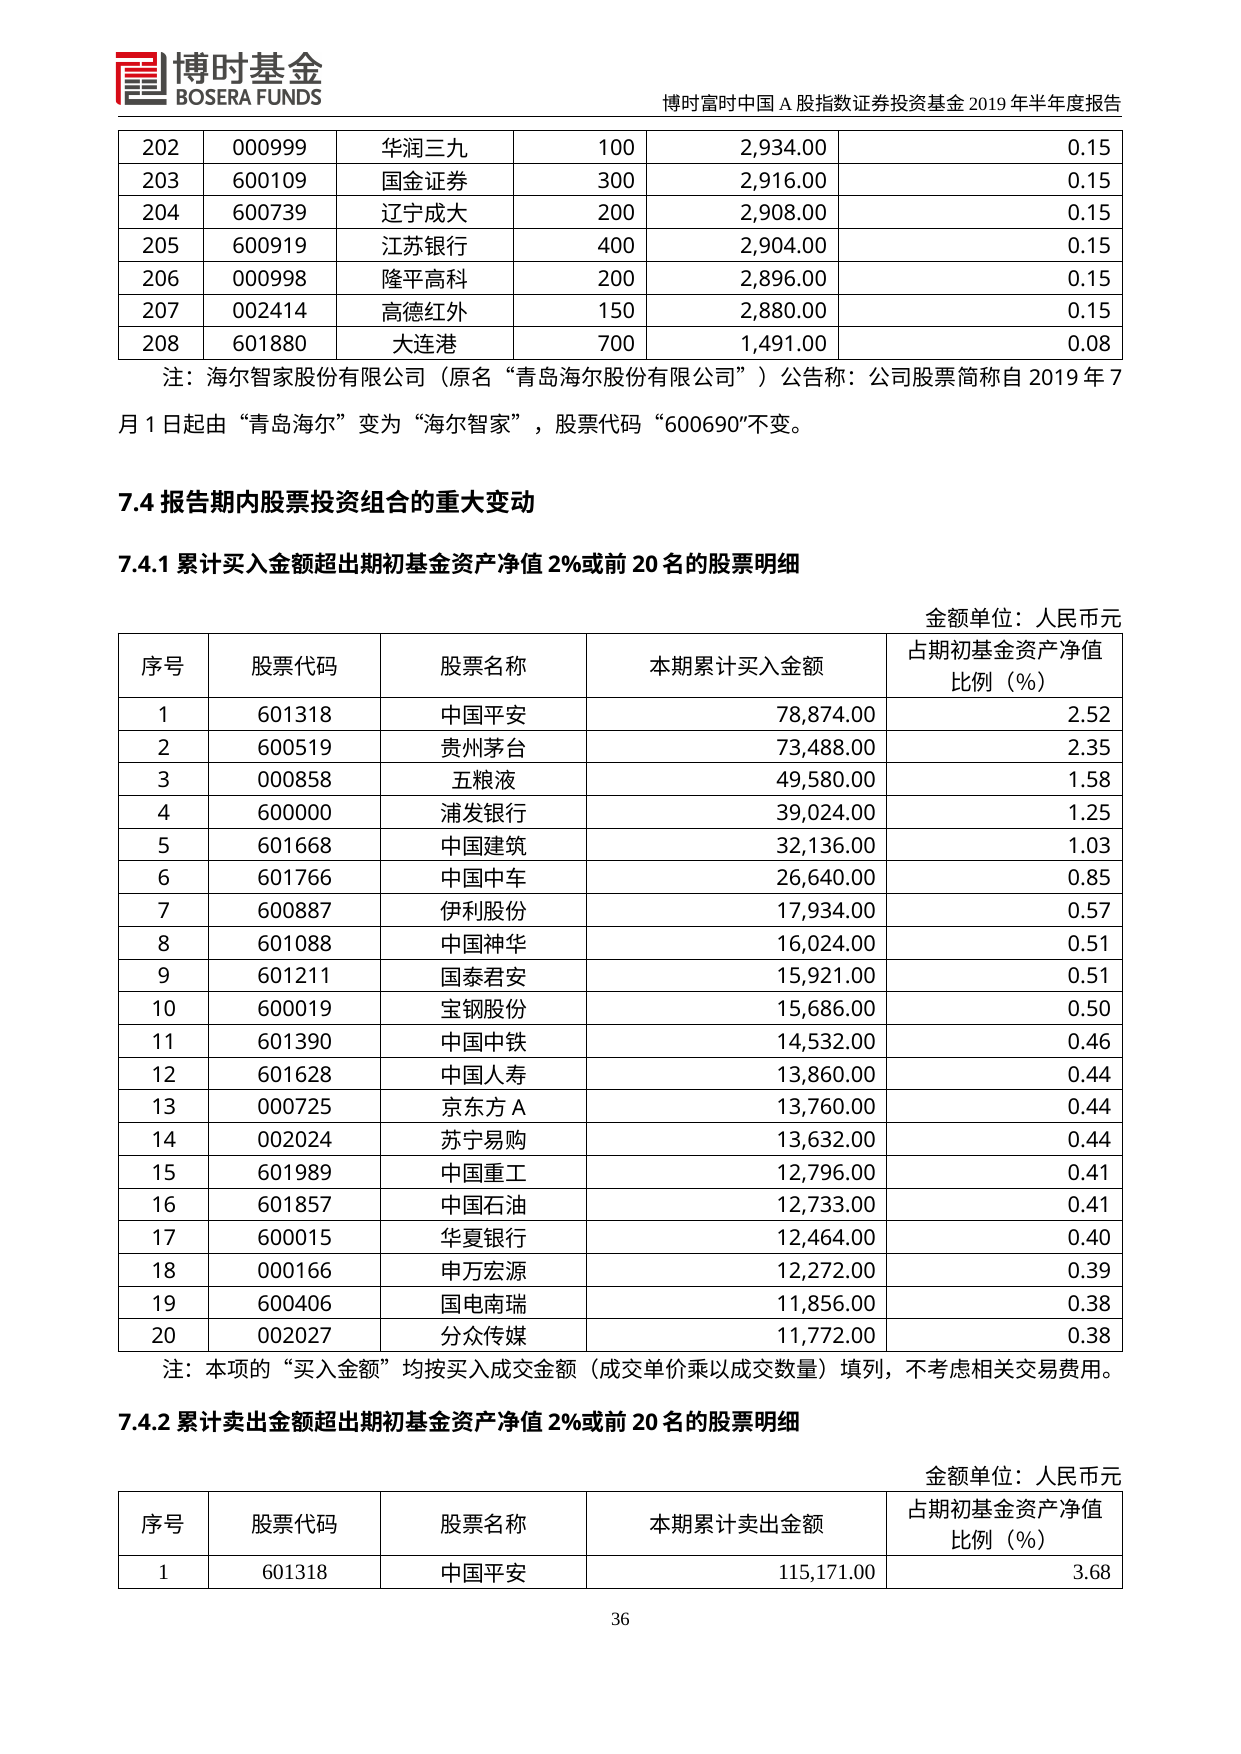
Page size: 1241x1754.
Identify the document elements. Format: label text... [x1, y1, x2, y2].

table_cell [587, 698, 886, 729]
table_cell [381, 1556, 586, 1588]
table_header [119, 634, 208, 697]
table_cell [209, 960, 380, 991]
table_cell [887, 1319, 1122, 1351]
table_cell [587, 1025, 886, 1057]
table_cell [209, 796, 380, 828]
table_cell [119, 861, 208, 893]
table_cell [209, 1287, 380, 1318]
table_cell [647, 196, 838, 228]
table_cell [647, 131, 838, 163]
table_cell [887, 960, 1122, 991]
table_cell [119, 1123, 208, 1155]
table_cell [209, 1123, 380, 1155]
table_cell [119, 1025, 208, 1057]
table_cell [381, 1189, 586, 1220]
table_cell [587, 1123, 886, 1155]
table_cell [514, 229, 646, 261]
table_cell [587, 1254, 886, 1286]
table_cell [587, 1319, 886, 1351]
text 注：本项的“买入金额”均按买入成交金额（成交单价乘以成交数量）填列，不考虑相关交易费用。 [118, 1352, 1122, 1384]
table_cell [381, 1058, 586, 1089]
text 7.4.1 累计买入金额超出期初基金资产净值2%或前20名的股票明细 [118, 546, 1122, 579]
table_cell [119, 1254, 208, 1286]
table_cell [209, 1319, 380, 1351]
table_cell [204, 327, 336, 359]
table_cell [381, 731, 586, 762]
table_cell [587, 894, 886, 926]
text 金额单位：人民币元 [120, 601, 1122, 632]
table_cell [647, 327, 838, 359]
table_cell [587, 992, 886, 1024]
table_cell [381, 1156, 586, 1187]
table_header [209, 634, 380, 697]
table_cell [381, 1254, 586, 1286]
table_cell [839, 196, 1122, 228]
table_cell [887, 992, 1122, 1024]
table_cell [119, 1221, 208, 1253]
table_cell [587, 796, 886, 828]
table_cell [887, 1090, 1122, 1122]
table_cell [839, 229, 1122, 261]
text 7.4 报告期内股票投资组合的重大变动 [118, 482, 1122, 518]
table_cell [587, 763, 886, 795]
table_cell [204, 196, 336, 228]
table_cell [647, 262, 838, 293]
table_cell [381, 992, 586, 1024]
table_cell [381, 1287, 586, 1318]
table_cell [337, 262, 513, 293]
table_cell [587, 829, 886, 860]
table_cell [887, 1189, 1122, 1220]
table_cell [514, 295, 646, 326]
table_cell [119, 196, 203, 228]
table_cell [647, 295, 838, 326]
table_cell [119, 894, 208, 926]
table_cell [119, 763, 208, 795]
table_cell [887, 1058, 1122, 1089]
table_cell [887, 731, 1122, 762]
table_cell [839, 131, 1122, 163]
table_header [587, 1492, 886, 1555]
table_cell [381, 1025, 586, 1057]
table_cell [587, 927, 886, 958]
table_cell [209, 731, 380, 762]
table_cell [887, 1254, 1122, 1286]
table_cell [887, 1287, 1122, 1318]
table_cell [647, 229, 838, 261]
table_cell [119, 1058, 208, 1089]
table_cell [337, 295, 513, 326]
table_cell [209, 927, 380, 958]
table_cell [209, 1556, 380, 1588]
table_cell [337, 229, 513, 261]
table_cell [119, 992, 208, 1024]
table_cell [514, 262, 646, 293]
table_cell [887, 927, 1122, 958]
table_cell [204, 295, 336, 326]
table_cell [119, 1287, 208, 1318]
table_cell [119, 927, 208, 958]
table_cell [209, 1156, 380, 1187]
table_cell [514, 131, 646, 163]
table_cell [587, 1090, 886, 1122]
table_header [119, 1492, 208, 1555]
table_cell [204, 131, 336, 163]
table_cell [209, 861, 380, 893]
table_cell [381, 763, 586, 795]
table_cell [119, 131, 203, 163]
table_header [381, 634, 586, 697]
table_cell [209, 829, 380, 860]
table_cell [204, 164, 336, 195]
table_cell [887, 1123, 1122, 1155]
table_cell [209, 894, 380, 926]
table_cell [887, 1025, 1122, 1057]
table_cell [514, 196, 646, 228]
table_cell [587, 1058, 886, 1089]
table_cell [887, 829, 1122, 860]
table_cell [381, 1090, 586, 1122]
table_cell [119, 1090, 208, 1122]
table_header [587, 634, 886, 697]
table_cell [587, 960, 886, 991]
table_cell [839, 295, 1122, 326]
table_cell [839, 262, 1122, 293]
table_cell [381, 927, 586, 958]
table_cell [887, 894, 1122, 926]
text 7.4.2 累计卖出金额超出期初基金资产净值2%或前20名的股票明细 [118, 1404, 1122, 1437]
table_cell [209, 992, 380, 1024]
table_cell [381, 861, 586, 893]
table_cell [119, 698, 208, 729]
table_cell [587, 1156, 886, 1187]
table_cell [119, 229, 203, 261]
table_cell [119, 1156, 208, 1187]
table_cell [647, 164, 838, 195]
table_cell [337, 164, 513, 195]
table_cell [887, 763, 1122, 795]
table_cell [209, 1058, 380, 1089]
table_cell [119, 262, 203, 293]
text 注：海尔智家股份有限公司（原名“青岛海尔股份有限公司”）公告称：公司股票简称自2019年7月1日起由“青岛海尔”变为“海尔智家”，股票代码“600690”不变。 [118, 360, 1122, 439]
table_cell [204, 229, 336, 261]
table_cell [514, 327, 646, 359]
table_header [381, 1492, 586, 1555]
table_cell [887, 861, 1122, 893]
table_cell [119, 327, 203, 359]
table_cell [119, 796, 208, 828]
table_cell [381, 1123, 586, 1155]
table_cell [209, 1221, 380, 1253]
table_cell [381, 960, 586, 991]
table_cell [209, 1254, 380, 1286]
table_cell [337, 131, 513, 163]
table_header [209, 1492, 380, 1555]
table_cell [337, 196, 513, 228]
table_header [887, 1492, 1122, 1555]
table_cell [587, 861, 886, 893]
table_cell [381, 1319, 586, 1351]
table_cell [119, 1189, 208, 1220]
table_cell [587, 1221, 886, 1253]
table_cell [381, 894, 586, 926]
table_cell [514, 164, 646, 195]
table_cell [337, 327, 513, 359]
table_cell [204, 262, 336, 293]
text 金额单位：人民币元 [120, 1459, 1122, 1491]
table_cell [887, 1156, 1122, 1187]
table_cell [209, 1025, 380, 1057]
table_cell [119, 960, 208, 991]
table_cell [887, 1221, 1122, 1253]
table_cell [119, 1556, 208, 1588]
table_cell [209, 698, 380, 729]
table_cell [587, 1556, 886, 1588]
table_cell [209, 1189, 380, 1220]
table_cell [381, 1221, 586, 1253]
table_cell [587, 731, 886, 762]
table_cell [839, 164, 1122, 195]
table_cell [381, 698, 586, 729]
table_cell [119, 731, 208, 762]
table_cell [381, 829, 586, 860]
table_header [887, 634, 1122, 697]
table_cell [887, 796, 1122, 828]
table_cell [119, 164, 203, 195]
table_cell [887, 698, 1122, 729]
picture [115, 52, 323, 105]
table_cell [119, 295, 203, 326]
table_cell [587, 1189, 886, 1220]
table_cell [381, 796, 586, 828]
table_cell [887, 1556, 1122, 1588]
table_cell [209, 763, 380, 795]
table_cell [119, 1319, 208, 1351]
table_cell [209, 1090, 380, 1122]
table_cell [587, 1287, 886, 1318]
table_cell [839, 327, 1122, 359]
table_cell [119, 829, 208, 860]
